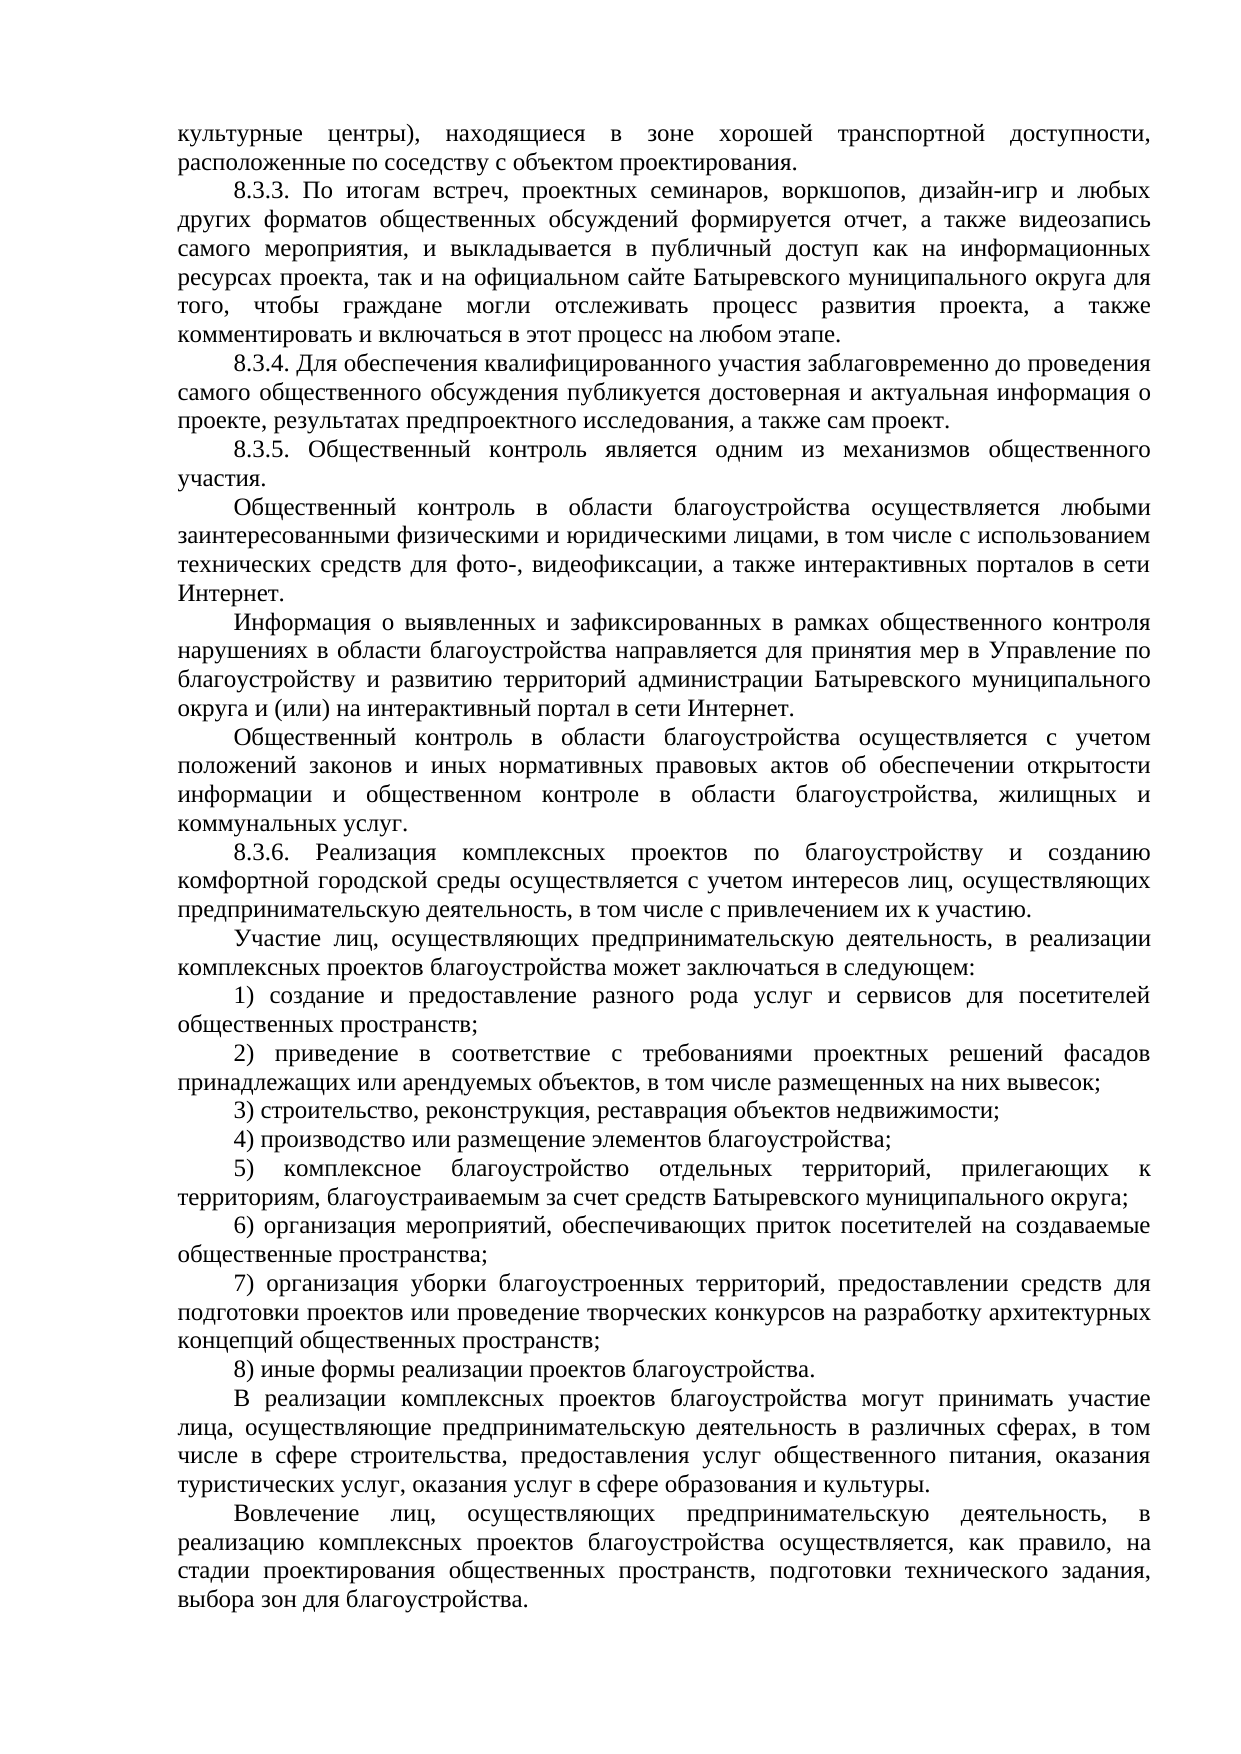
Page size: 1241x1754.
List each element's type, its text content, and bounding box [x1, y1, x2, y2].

text 4) производство или размещение элементов благоустройства; [177, 1124, 1152, 1153]
text Общественный контроль в области благоустройства осуществляется с учетом положений законов и иных нормативных правовых актов об обеспечении открытости информации и общественном контроле в области благоустройства, жилищных и коммунальных услуг. [177, 722, 1152, 837]
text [177, 118, 1152, 176]
text 8.3.6. Реализация комплексных проектов по благоустройству и созданию комфортной городской среды осуществляется с учетом интересов лиц, осуществляющих предпринимательскую деятельность, в том числе с привлечением их к участию. [177, 837, 1152, 923]
text 8.3.3. По итогам встреч, проектных семинаров, воркшопов, дизайн-игр и любых других форматов общественных обсуждений формируется отчет, а также видеозапись самого мероприятия, и выкладывается в публичный доступ как на информационных ресурсах проекта, так и на официальном сайте Батыревского муниципального округа для того, чтобы граждане могли отслеживать процесс развития проекта, а также комментировать и включаться в этот процесс на любом этапе. [177, 176, 1152, 348]
text 7) организация уборки благоустроенных территорий, предоставлении средств для подготовки проектов или проведение творческих конкурсов на разработку архитектурных концепций общественных пространств; [177, 1268, 1152, 1354]
text 2) приведение в соответствие с требованиями проектных решений фасадов принадлежащих или арендуемых объектов, в том числе размещенных на них вывесок; [177, 1038, 1152, 1096]
text Информация о выявленных и зафиксированных в рамках общественного контроля нарушениях в области благоустройства направляется для принятия мер в Управление по благоустройству и развитию территорий администрации Батыревского муниципального округа и (или) на интерактивный портал в сети Интернет. [177, 607, 1152, 722]
text Общественный контроль в области благоустройства осуществляется любыми заинтересованными физическими и юридическими лицами, в том числе с использованием технических средств для фото-, видеофиксации, а также интерактивных порталов в сети Интернет. [177, 492, 1152, 607]
text 8) иные формы реализации проектов благоустройства. [177, 1354, 1152, 1383]
text Вовлечение лиц, осуществляющих предпринимательскую деятельность, в реализацию комплексных проектов благоустройства осуществляется, как правило, на стадии проектирования общественных пространств, подготовки технического задания, выбора зон для благоустройства. [177, 1498, 1152, 1613]
text 5) комплексное благоустройство отдельных территорий, прилегающих к территориям, благоустраиваемым за счет средств Батыревского муниципального округа; [177, 1153, 1152, 1211]
text 1) создание и предоставление разного рода услуг и сервисов для посетителей общественных пространств; [177, 981, 1152, 1038]
text 8.3.4. Для обеспечения квалифицированного участия заблаговременно до проведения самого общественного обсуждения публикуется достоверная и актуальная информация о проекте, результатах предпроектного исследования, а также сам проект. [177, 348, 1152, 434]
text 3) строительство, реконструкция, реставрация объектов недвижимости; [177, 1096, 1152, 1124]
text Участие лиц, осуществляющих предпринимательскую деятельность, в реализации комплексных проектов благоустройства может заключаться в следующем: [177, 923, 1152, 981]
text 6) организация мероприятий, обеспечивающих приток посетителей на создаваемые общественные пространства; [177, 1211, 1152, 1268]
text В реализации комплексных проектов благоустройства могут принимать участие лица, осуществляющие предпринимательскую деятельность в различных сферах, в том числе в сфере строительства, предоставления услуг общественного питания, оказания туристических услуг, оказания услуг в сфере образования и культуры. [177, 1383, 1152, 1498]
text 8.3.5. Общественный контроль является одним из механизмов общественного участия. [177, 434, 1152, 492]
